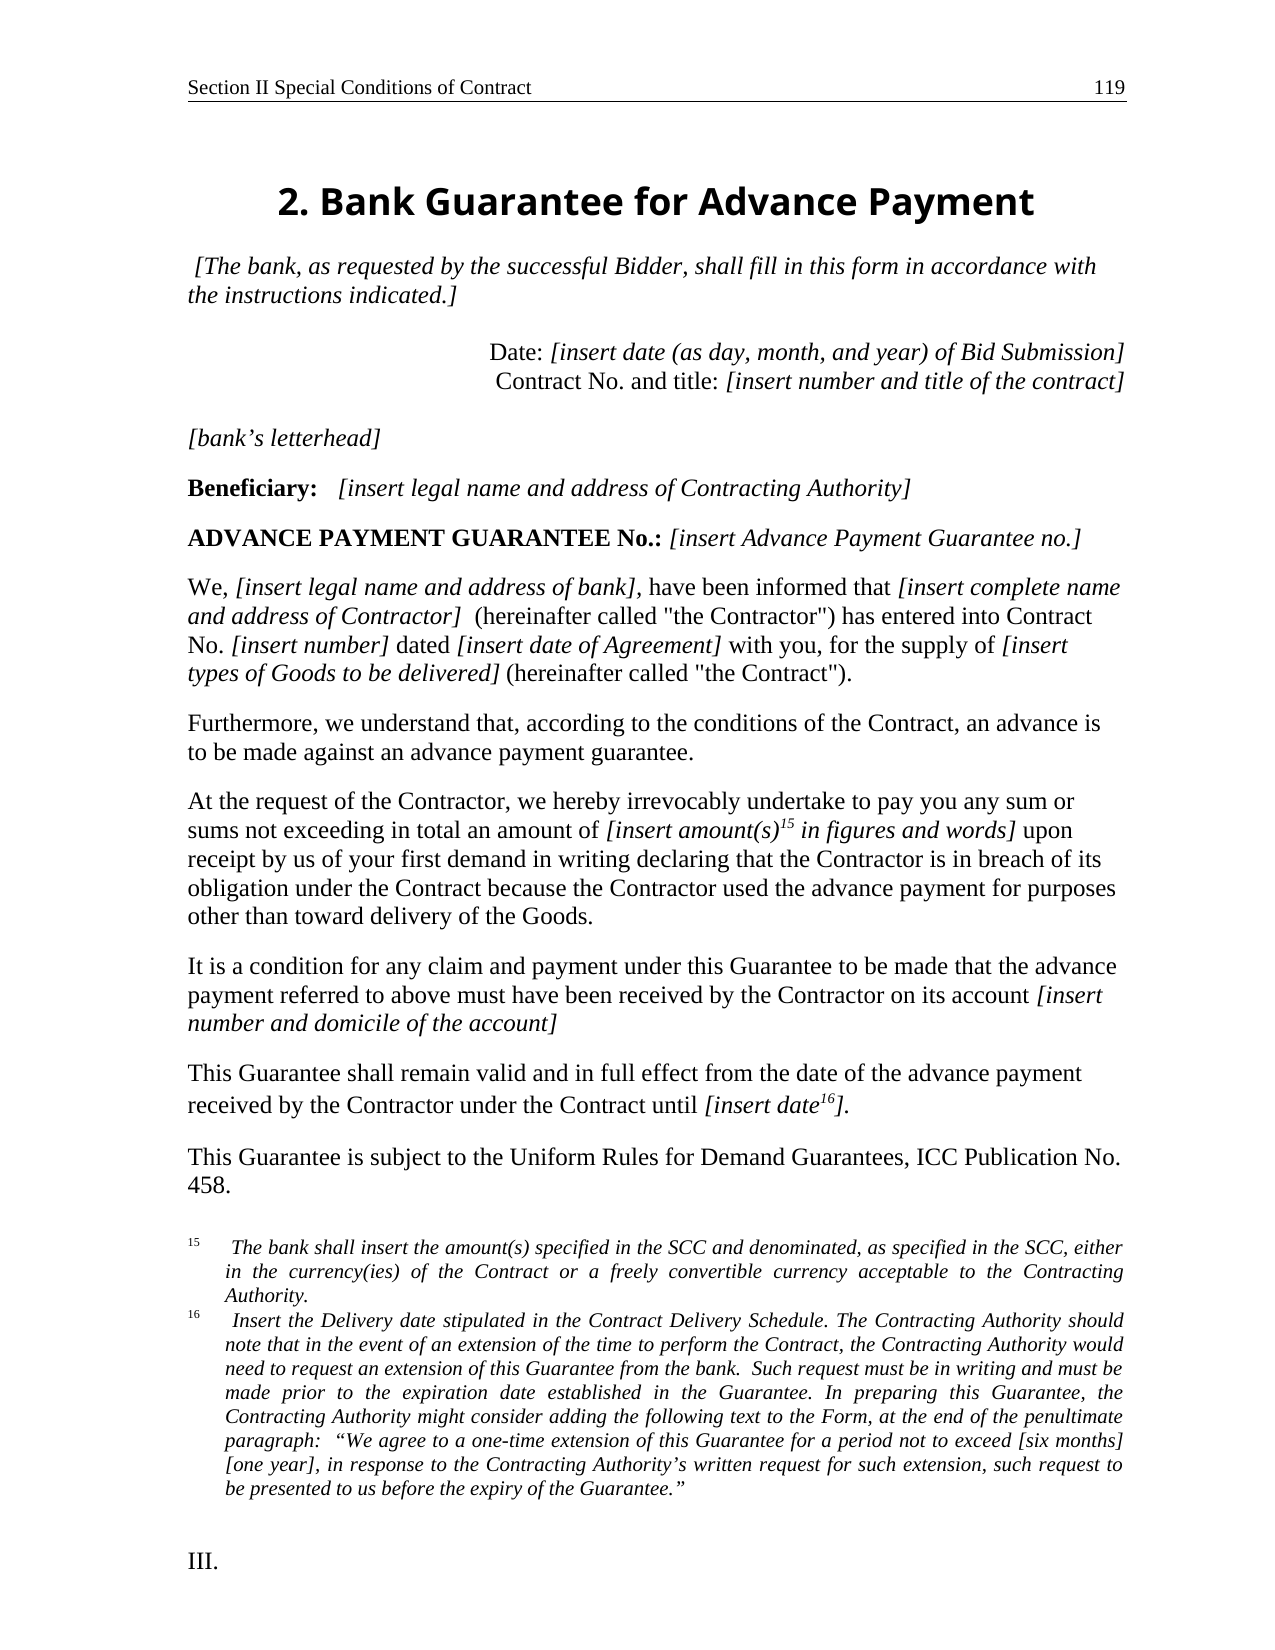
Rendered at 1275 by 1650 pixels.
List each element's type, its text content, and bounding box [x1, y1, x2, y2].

text It is a condition for any claim and payment under this Guarantee to be made that the advance payment referred to above must have been received by the Contractor on its account [insert number and domicile of the account] [187, 951, 1125, 1037]
text ADVANCE PAYMENT GUARANTEE No.: [insert Advance Payment Guarantee no.] [187, 523, 1125, 551]
text [The bank, as requested by the successful Bidder, shall fill in this form in accordance with the instructions indicated.] [187, 251, 1125, 308]
text [bank’s letterhead] [187, 423, 1125, 452]
text This Guarantee is subject to the Uniform Rules for Demand Guarantees, ICC Publication No. 458. [187, 1142, 1125, 1199]
text 2. Bank Guarantee for Advance Payment [187, 175, 1125, 226]
text Contract No. and title: [insert number and title of the contract] [187, 366, 1125, 395]
text Furthermore, we understand that, according to the conditions of the Contract, an advance is to be made against an advance payment guarantee. [187, 708, 1125, 766]
text Date: [insert date (as day, month, and year) of Bid Submission] [187, 337, 1125, 366]
text We, [insert legal name and address of bank], have been informed that [insert complete name and address of Contractor] (hereinafter called "the Contractor") has entered into Contract No. [insert number] dated [insert date of Agreement] with you, for the supply of [insert types of Goods to be delivered] (hereinafter called "the Contract"). [187, 572, 1125, 687]
text Beneficiary: [insert legal name and address of Contracting Authority] [187, 473, 1125, 502]
text At the request of the Contractor, we hereby irrevocably undertake to pay you any sum or sums not exceeding in total an amount of [insert amount(s) in figures and words] upon receipt by us of your first demand in writing declaring that the Contractor is in breach of its obligation under the Contract because the Contractor used the advance payment for purposes other than toward delivery of the Goods. [187, 786, 1125, 930]
text This Guarantee shall remain valid and in full effect from the date of the advance payment received by the Contractor under the Contract until [insert date]. [187, 1058, 1125, 1121]
